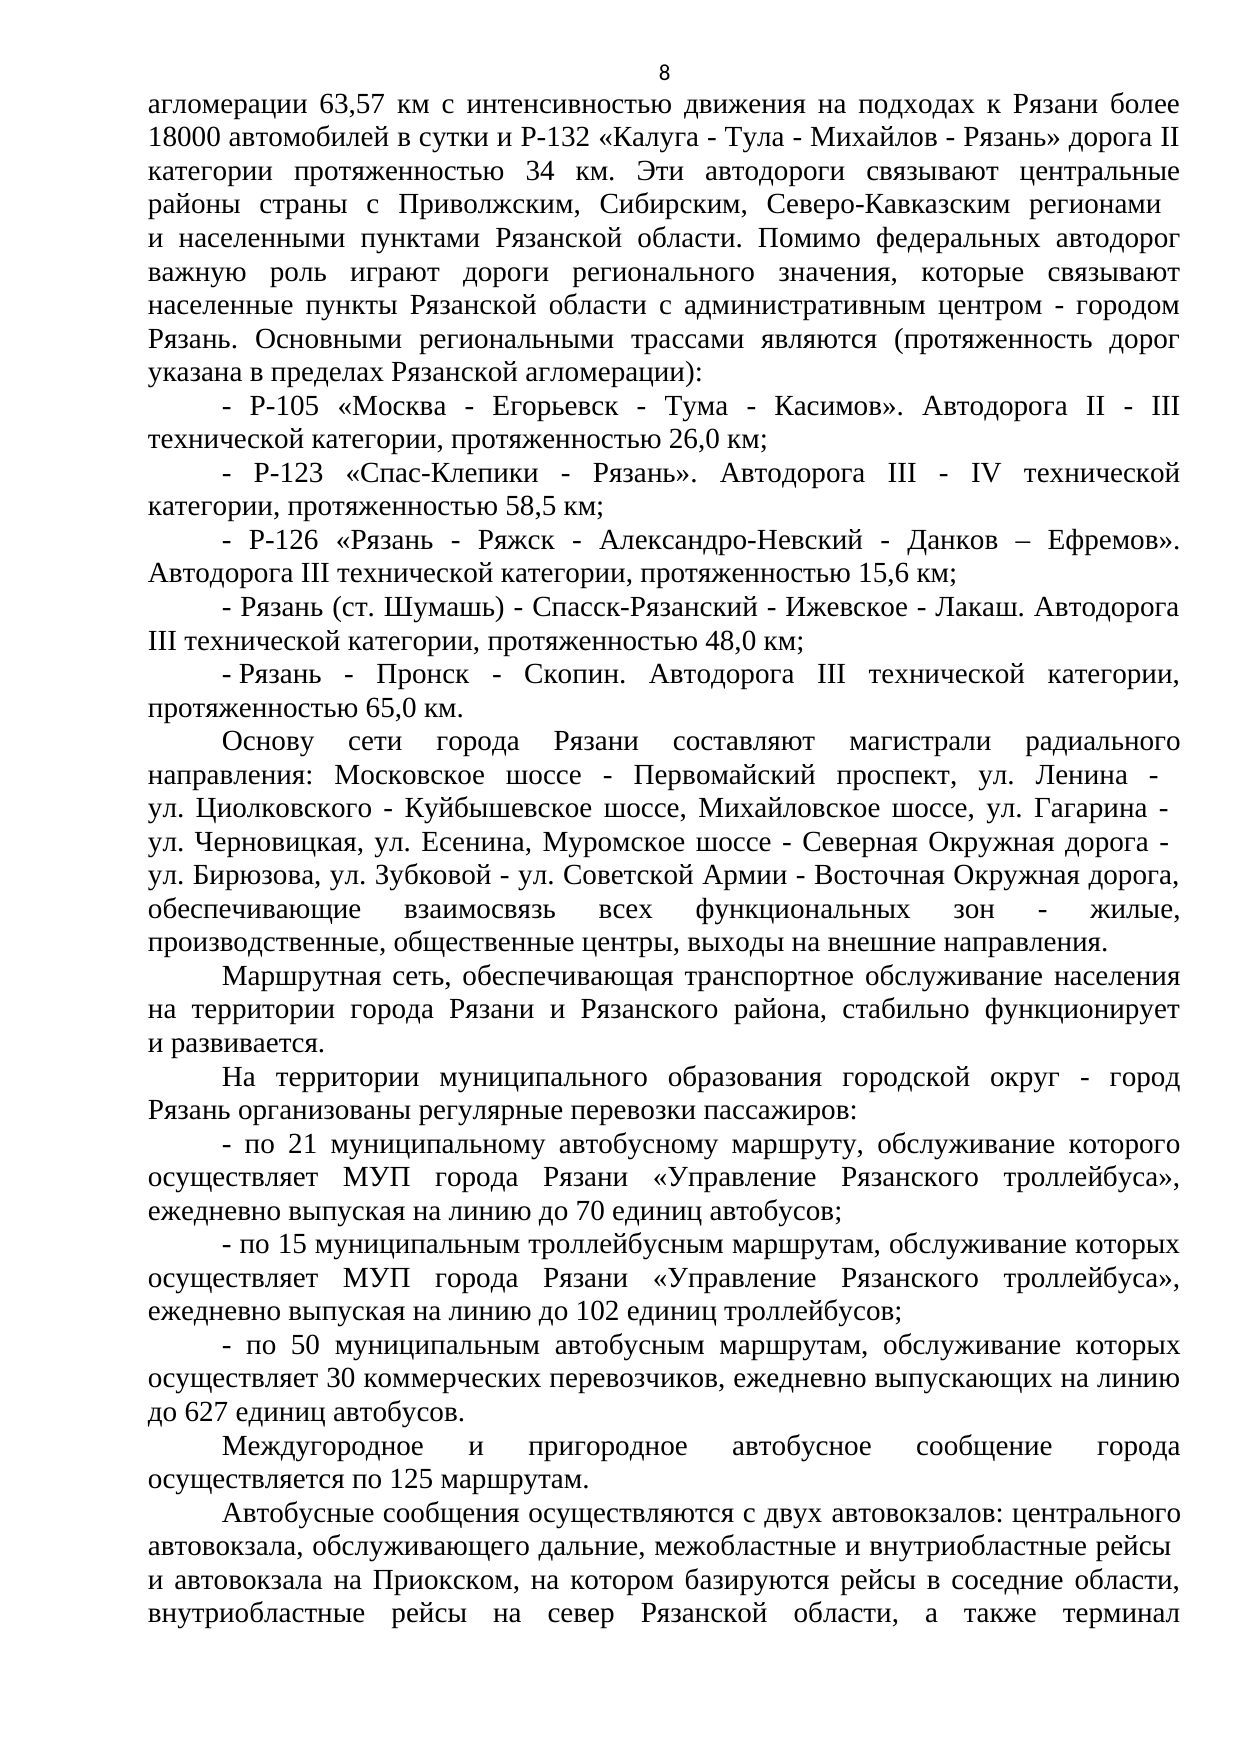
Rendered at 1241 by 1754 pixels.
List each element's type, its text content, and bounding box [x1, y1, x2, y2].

text - Р-105 «Москва - Егорьевск - Тума - Касимов». Автодорога II - III технической категории, протяженностью 26,0 км; [148, 388, 1181, 455]
text - по 15 муниципальным троллейбусным маршрутам, обслуживание которых осуществляет МУП города Рязани «Управление Рязанского троллейбуса», ежедневно выпуская на линию до 102 единиц троллейбусов; [148, 1226, 1181, 1327]
text - Р-126 «Рязань - Ряжск - Александро-Невский - Данков – Ефремов». Автодорога III технической категории, протяженностью 15,6 км; [148, 522, 1181, 589]
text Основу сети города Рязани составляют магистрали радиального направления: Московское шоссе - Первомайский проспект, ул. Ленина - ул. Циолковского - Куйбышевское шоссе, Михайловское шоссе, ул. Гагарина - ул. Черновицкая, ул. Есенина, Муромское шоссе - Северная Окружная дорога - ул. Бирюзова, ул. Зубковой - ул. Советской Армии - Восточная Окружная дорога, обеспечивающие взаимосвязь всех функциональных зон - жилые, производственные, общественные центры, выходы на внешние направления. [148, 723, 1181, 958]
text На территории муниципального образования городской округ - город Рязань организованы регулярные перевозки пассажиров: [148, 1059, 1181, 1126]
text - Рязань (ст. Шумашь) - Спасск-Рязанский - Ижевское - Лакаш. Автодорога III технической категории, протяженностью 48,0 км; [148, 589, 1181, 656]
text Маршрутная сеть, обеспечивающая транспортное обслуживание населения на территории города Рязани и Рязанского района, стабильно функционирует и развивается. [148, 958, 1181, 1059]
text - по 50 муниципальным автобусным маршрутам, обслуживание которых осуществляет 30 коммерческих перевозчиков, ежедневно выпускающих на линию до 627 единиц автобусов. [148, 1327, 1181, 1428]
text - по 21 муниципальному автобусному маршруту, обслуживание которого осуществляет МУП города Рязани «Управление Рязанского троллейбуса», ежедневно выпуская на линию до 70 единиц автобусов; [148, 1126, 1181, 1226]
text Междугородное и пригородное автобусное сообщение города осуществляется по 125 маршрутам. [148, 1428, 1181, 1495]
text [148, 86, 1181, 388]
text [148, 1495, 1181, 1629]
text - Рязань - Пронск - Скопин. Автодорога III технической категории, протяженностью 65,0 км. [148, 656, 1181, 723]
text - Р-123 «Спас-Клепики - Рязань». Автодорога III - IV технической категории, протяженностью 58,5 км; [148, 455, 1181, 522]
